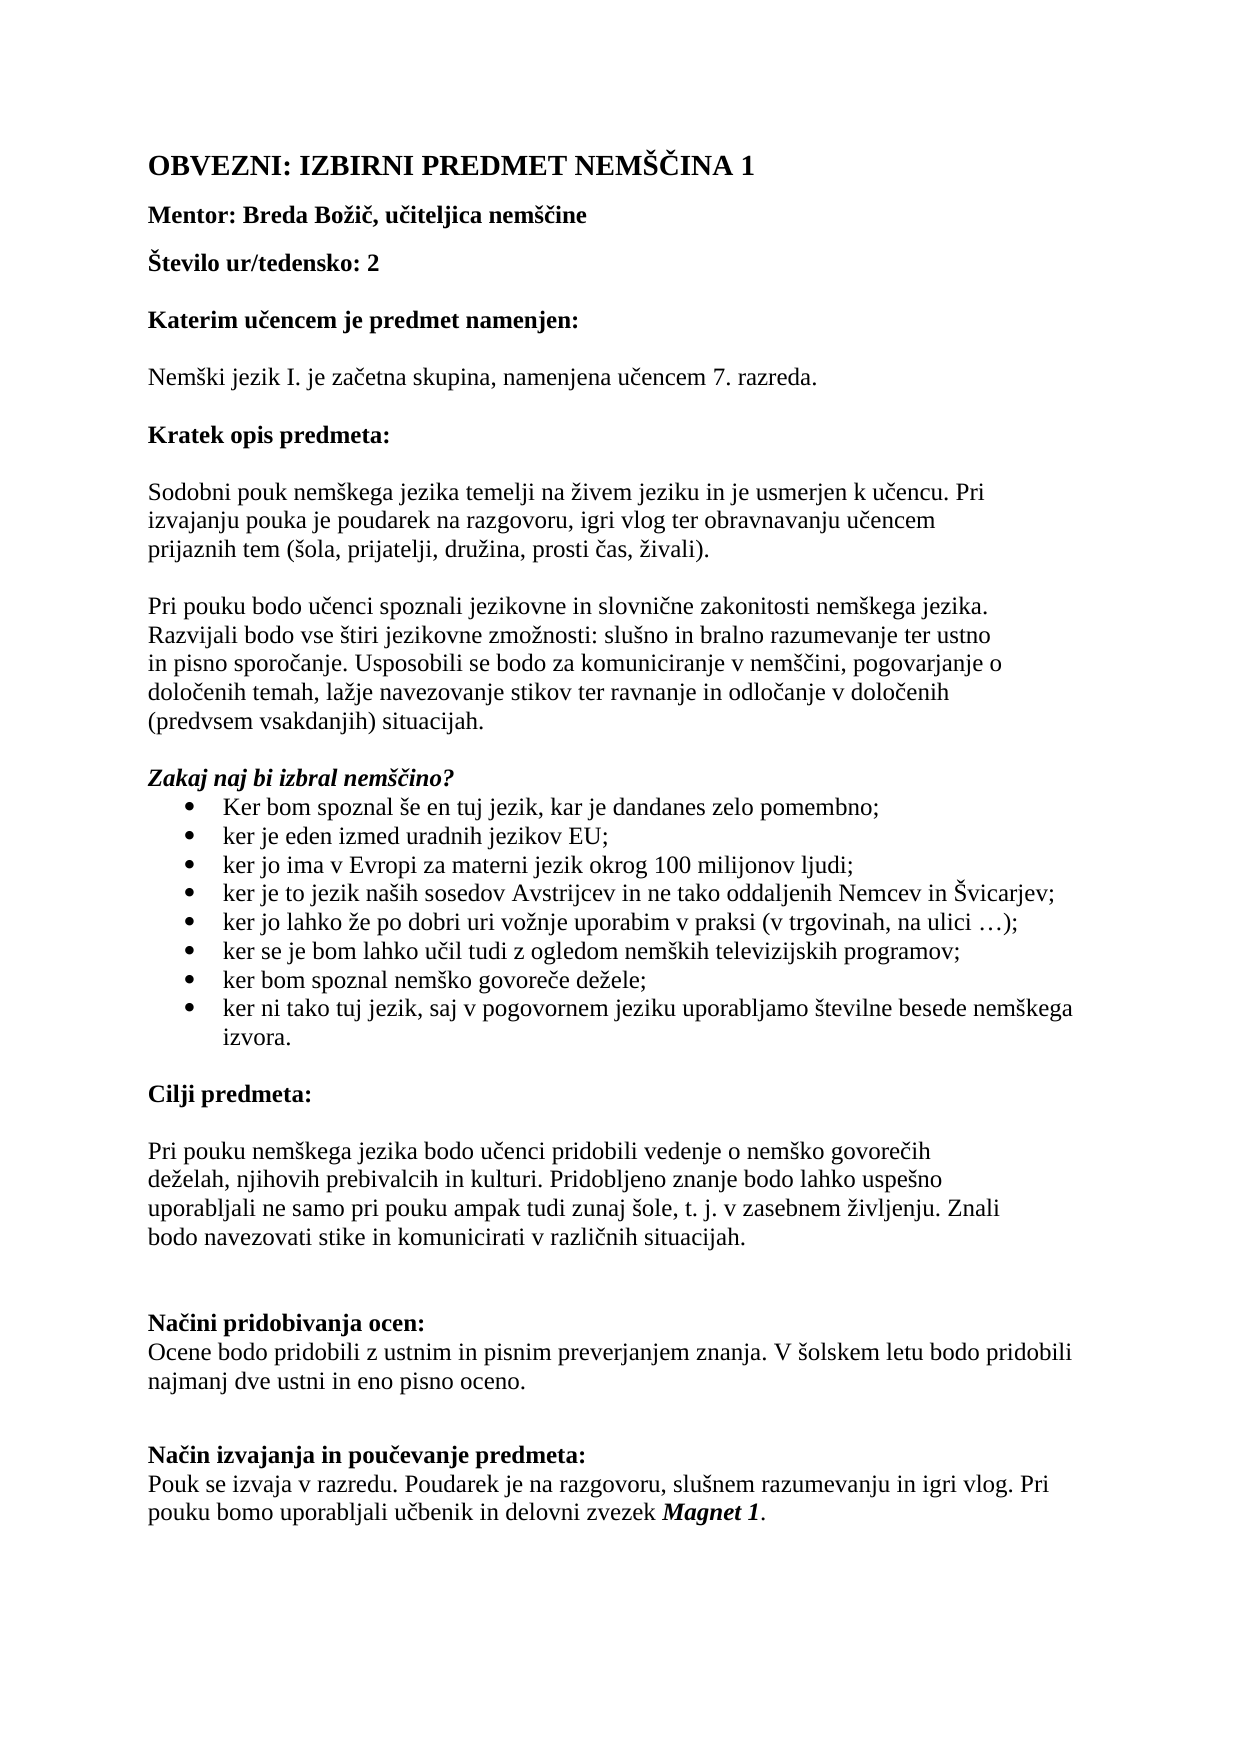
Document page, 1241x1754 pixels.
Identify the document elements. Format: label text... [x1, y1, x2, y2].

text Pri pouku nemškega jezika bodo učenci pridobili vedenje o nemško govorečih [148, 1136, 1093, 1164]
text Katerim učencem je predmet namenjen: Nemški jezik I. je začetna skupina, namenjena učencem 7. razreda. [148, 305, 1093, 391]
text Pri pouku bodo učenci spoznali jezikovne in slovnične zakonitosti nemškega jezika. [148, 591, 1093, 620]
list ker jo ima v Evropi za materni jezik okrog 100 milijonov ljudi; [185, 850, 1093, 878]
text in pisno sporočanje. Usposobili se bodo za komuniciranje v nemščini, pogovarjanje o določenih temah, lažje navezovanje stikov ter ravnanje in odločanje v določenih (predvsem vsakdanjih) situacijah. Zakaj naj bi izbral nemščino? [148, 648, 1093, 792]
text Kratek opis predmeta: [148, 420, 1093, 477]
text bodo navezovati stike in komunicirati v različnih situacijah. Načini pridobivanja ocen: Ocene bodo pridobili z ustnim in pisnim preverjanjem znanja. V šolskem letu bodo pridobili najmanj dve ustni in eno pisno oceno. [148, 1222, 1093, 1394]
list Ker bom spoznal še en tuj jezik, kar je dandanes zelo pomembno; [185, 792, 1093, 821]
text uporabljali ne samo pri pouku ampak tudi zunaj šole, t. j. v zasebnem življenju. Znali [148, 1193, 1093, 1222]
list ker jo lahko že po dobri uri vožnje uporabim v praksi (v trgovinah, na ulici …); [185, 907, 1093, 936]
text Cilji predmeta: [148, 1079, 1093, 1136]
text deželah, njihovih prebivalcih in kulturi. Pridobljeno znanje bodo lahko uspešno [148, 1164, 1093, 1193]
list ker bom spoznal nemško govoreče dežele; [185, 965, 1093, 993]
list ker ni tako tuj jezik, saj v pogovornem jeziku uporabljamo številne besede nemškega izvora. [185, 993, 1093, 1079]
text Razvijali bodo vse štiri jezikovne zmožnosti: slušno in bralno razumevanje ter ustno [148, 620, 1093, 648]
text Sodobni pouk nemškega jezika temelji na živem jeziku in je usmerjen k učencu. Pri [148, 477, 1093, 505]
list ker je to jezik naših sosedov Avstrijcev in ne tako oddaljenih Nemcev in Švicarjev; [185, 878, 1093, 907]
text OBVEZNI: IZBIRNI PREDMET NEMŠČINA 1 [148, 148, 1093, 181]
list ker je eden izmed uradnih jezikov EU; [185, 821, 1093, 850]
text Način izvajanja in poučevanje predmeta: Pouk se izvaja v razredu. Poudarek je na razgovoru, slušnem razumevanju in igri vlog. Pri pouku bomo uporabljali učbenik in delovni zvezek Magnet 1. [148, 1411, 1093, 1526]
list ker se je bom lahko učil tudi z ogledom nemških televizijskih programov; [185, 936, 1093, 965]
text Mentor: Breda Božič, učiteljica nemščine [148, 200, 1093, 229]
text Število ur/tedensko: 2 [148, 248, 1093, 305]
text izvajanju pouka je poudarek na razgovoru, igri vlog ter obravnavanju učencem prijaznih tem (šola, prijatelji, družina, prosti čas, živali). [148, 505, 1093, 591]
